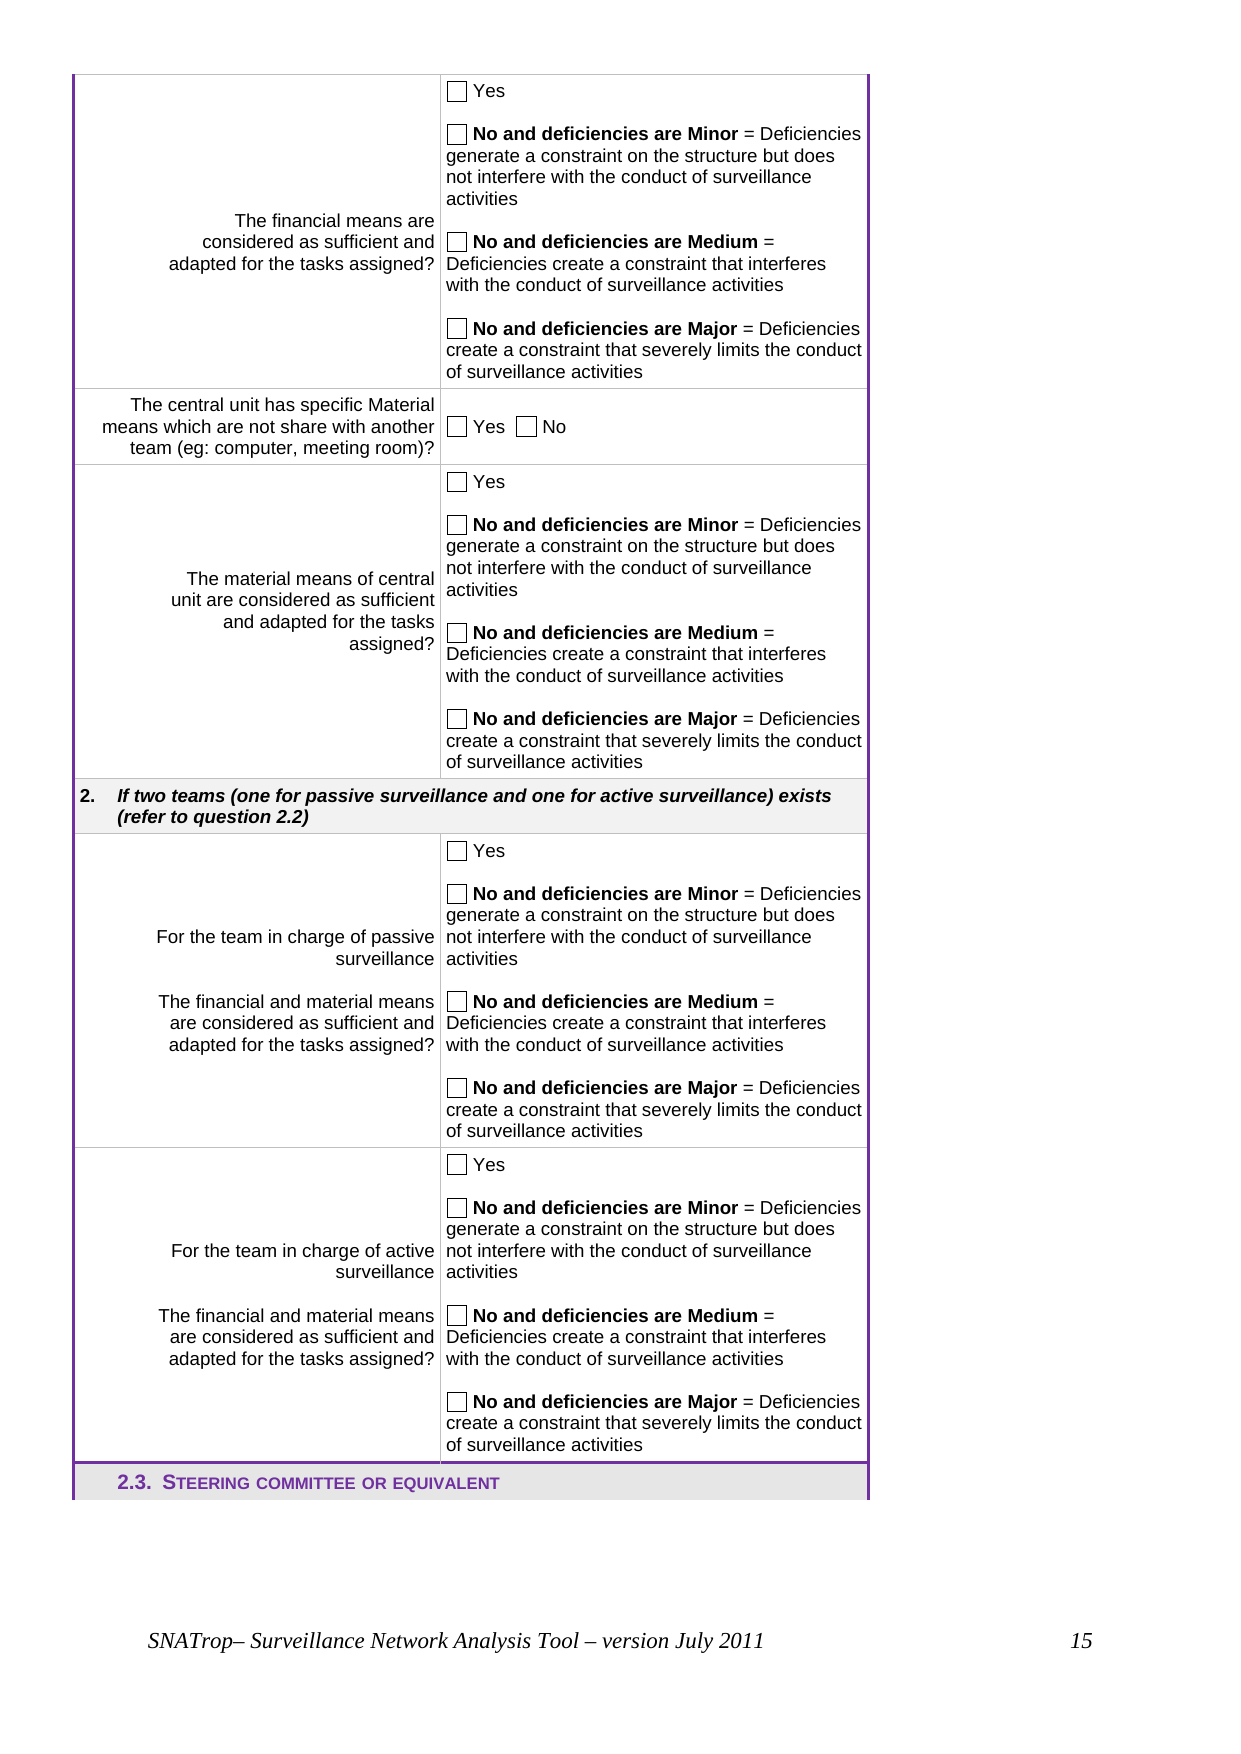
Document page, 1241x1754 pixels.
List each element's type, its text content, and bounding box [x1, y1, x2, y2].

table_cell Yes No [441, 389, 867, 464]
table_cell Yes No and deficiencies are Minor = Deficiencies generate a constraint on the structure but does not interfere with the conduct of surveillance activities No and deficiencies are Medium = Deficiencies create a constraint that interferes with the conduct of surveillance activities No and deficiencies are Major = Deficiencies create a constraint that severely limits the conduct of surveillance activities [441, 834, 867, 1147]
table_cell The material means of central unit are considered as sufficient and adapted for the tasks assigned? [75, 465, 440, 778]
table_cell Steering committee or equivalent [75, 1464, 867, 1500]
table_cell The financial means are considered as sufficient and adapted for the tasks assigned? [75, 75, 440, 388]
table_cell Yes No and deficiencies are Minor = Deficiencies generate a constraint on the structure but does not interfere with the conduct of surveillance activities No and deficiencies are Medium = Deficiencies create a constraint that interferes with the conduct of surveillance activities No and deficiencies are Major = Deficiencies create a constraint that severely limits the conduct of surveillance activities [441, 465, 867, 778]
table_cell Yes No and deficiencies are Minor = Deficiencies generate a constraint on the structure but does not interfere with the conduct of surveillance activities No and deficiencies are Medium = Deficiencies create a constraint that interferes with the conduct of surveillance activities No and deficiencies are Major = Deficiencies create a constraint that severely limits the conduct of surveillance activities [441, 75, 867, 388]
table_cell For the team in charge of passive surveillance The financial and material means are considered as sufficient and adapted for the tasks assigned? [75, 834, 440, 1147]
table_cell If two teams (one for passive surveillance and one for active surveillance) exists (refer to question 2.2) [75, 779, 867, 833]
table_cell For the team in charge of active surveillance The financial and material means are considered as sufficient and adapted for the tasks assigned? [75, 1148, 440, 1461]
table_cell Yes No and deficiencies are Minor = Deficiencies generate a constraint on the structure but does not interfere with the conduct of surveillance activities No and deficiencies are Medium = Deficiencies create a constraint that interferes with the conduct of surveillance activities No and deficiencies are Major = Deficiencies create a constraint that severely limits the conduct of surveillance activities [441, 1148, 867, 1461]
table_cell The central unit has specific Material means which are not share with another team (eg: computer, meeting room)? [75, 389, 440, 464]
